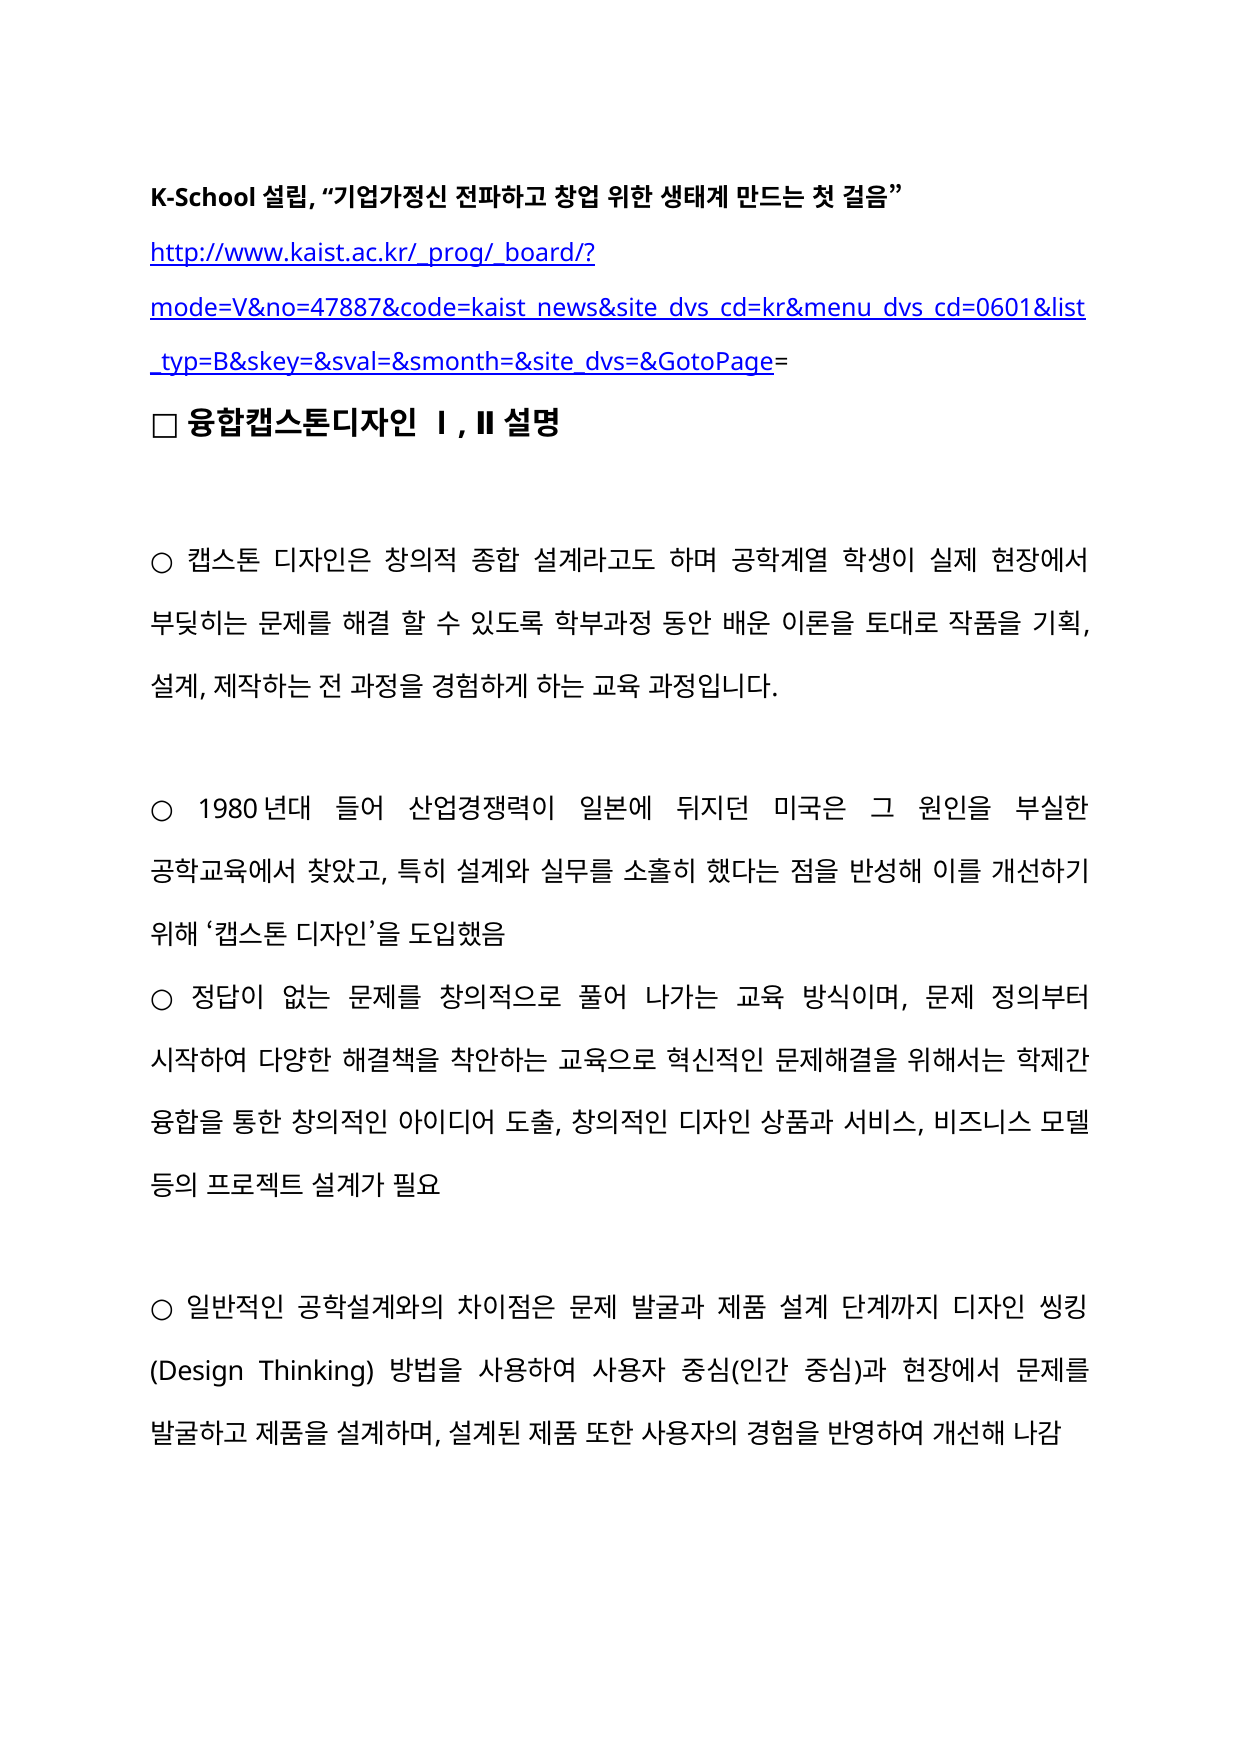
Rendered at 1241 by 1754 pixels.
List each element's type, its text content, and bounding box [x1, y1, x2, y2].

text ○ 1980년대 들어 산업경쟁력이 일본에 뒤지던 미국은 그 원인을 부실한 공학교육에서 찾았고, 특히 설계와 실무를 소홀히 했다는 점을 반성해 이를 개선하기 위해 ‘캡스톤 디자인’을 도입했음 [150, 787, 1090, 952]
text □ 융합캡스톤디자인 Ⅰ, Ⅱ 설명 [150, 398, 1090, 444]
text http://www.kaist.ac.kr/_prog/_board/?mode=V&no=47887&code=kaist_news&site_dvs_cd=kr&menu_dvs_cd=0601&list_typ=B&skey=&sval=&smonth=&site_dvs=&GotoPage= [150, 235, 1090, 378]
text ○ 캡스톤 디자인은 창의적 종합 설계라고도 하며 공학계열 학생이 실제 현장에서 부딪히는 문제를 해결 할 수 있도록 학부과정 동안 배운 이론을 토대로 작품을 기획, 설계, 제작하는 전 과정을 경험하게 하는 교육 과정입니다. [150, 539, 1090, 704]
text ○ 일반적인 공학설계와의 차이점은 문제 발굴과 제품 설계 단계까지 디자인 씽킹(Design Thinking) 방법을 사용하여 사용자 중심(인간 중심)과 현장에서 문제를 발굴하고 제품을 설계하며, 설계된 제품 또한 사용자의 경험을 반영하여 개선해 나감 [150, 1286, 1090, 1451]
text K-School 설립, “기업가정신 전파하고 창업 위한 생태계 만드는 첫 걸음” [150, 177, 1090, 213]
text ○ 정답이 없는 문제를 창의적으로 풀어 나가는 교육 방식이며, 문제 정의부터 시작하여 다양한 해결책을 착안하는 교육으로 혁신적인 문제해결을 위해서는 학제간 융합을 통한 창의적인 아이디어 도출, 창의적인 디자인 상품과 서비스, 비즈니스 모델 등의 프로젝트 설계가 필요 [150, 976, 1090, 1203]
